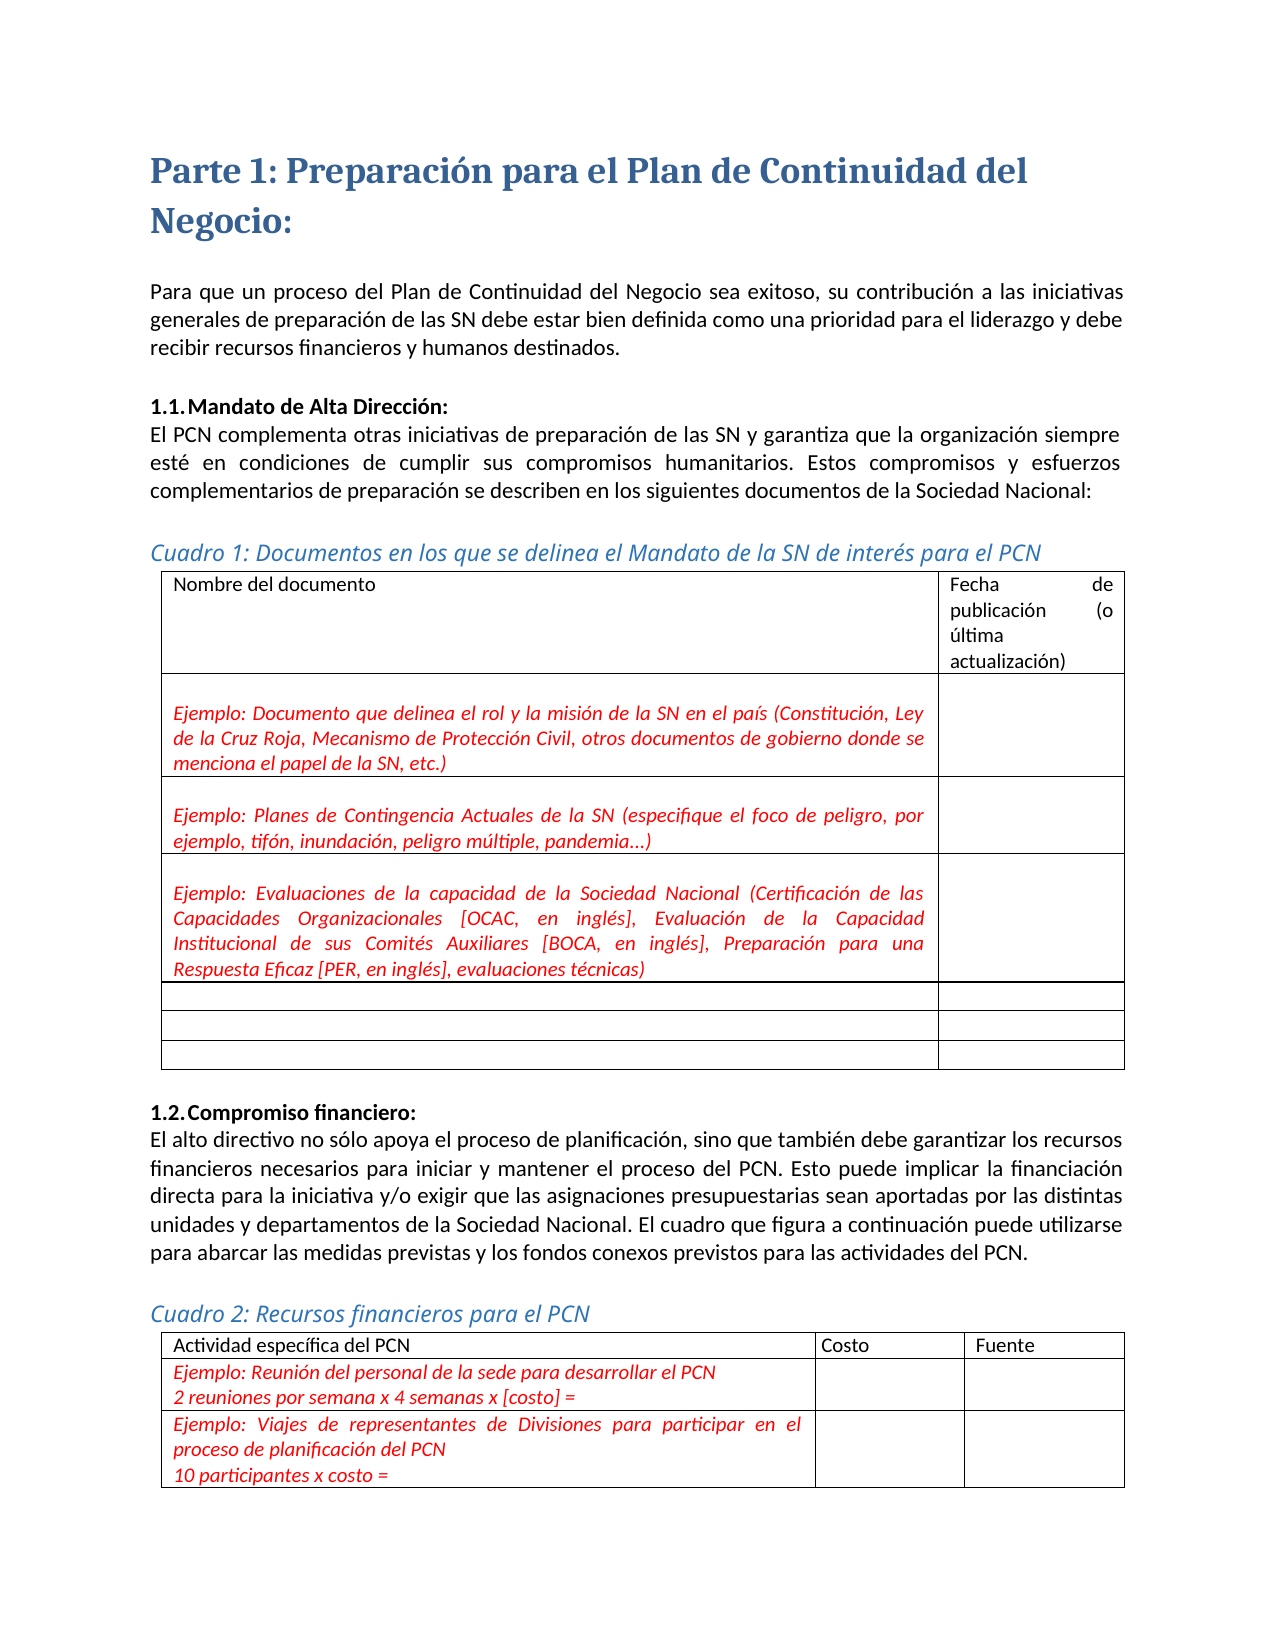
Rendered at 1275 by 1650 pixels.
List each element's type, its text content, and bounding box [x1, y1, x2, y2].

text Para que un proceso del Plan de Continuidad del Negocio sea exitoso, su contribución a las iniciativas generales de preparación de las SN debe estar bien definida como una prioridad para el liderazgo y debe recibir recursos financieros y humanos destinados. [150, 277, 1125, 361]
subtitle Parte 1: Preparación para el Plan de Continuidad del Negocio: [150, 150, 1125, 243]
table_cell [965, 1411, 1124, 1487]
text El PCN complementa otras iniciativas de preparación de las SN y garantiza que la organización siempre esté en condiciones de cumplir sus compromisos humanitarios. Estos compromisos y esfuerzos complementarios de preparación se describen en los siguientes documentos de la Sociedad Nacional: [150, 421, 1122, 504]
text El alto directivo no sólo apoya el proceso de planificación, sino que también debe garantizar los recursos financieros necesarios para iniciar y mantener el proceso del PCN. Esto puede implicar la financiación directa para la iniciativa y/o exigir que las asignaciones presupuestarias sean aportadas por las distintas unidades y departamentos de la Sociedad Nacional. El cuadro que figura a continuación puede utilizarse para abarcar las medidas previstas y los fondos conexos previstos para las actividades del PCN. [150, 1126, 1125, 1266]
table_cell [162, 983, 938, 1010]
table_cell Ejemplo: Planes de Contingencia Actuales de la SN (especifique el foco de peligro, por ejemplo, tifón, inundación, peligro múltiple, pandemia...) [162, 777, 938, 853]
table_header Costo [816, 1333, 964, 1358]
list Compromiso financiero: [150, 1098, 1125, 1126]
table_cell [939, 1041, 1124, 1068]
table_cell Ejemplo: Viajes de representantes de Divisiones para participar en el proceso de planificación del PCN 10 participantes x costo = [162, 1411, 815, 1487]
table_cell [939, 674, 1124, 776]
table_cell [965, 1359, 1124, 1410]
table_cell [939, 983, 1124, 1010]
table_header Fecha de publicación (o última actualización) [939, 572, 1124, 673]
table_cell [162, 1011, 938, 1039]
table_cell [162, 1041, 938, 1068]
table_cell Ejemplo: Evaluaciones de la capacidad de la Sociedad Nacional (Certificación de las Capacidades Organizacionales [OCAC, en inglés], Evaluación de la Capacidad Institucional de sus Comités Auxiliares [BOCA, en inglés], Preparación para una Respuesta Eficaz [PER, en inglés], evaluaciones técnicas) [162, 854, 938, 981]
table_header Actividad específica del PCN [162, 1333, 815, 1358]
table_cell Ejemplo: Documento que delinea el rol y la misión de la SN en el país (Constitución, Ley de la Cruz Roja, Mecanismo de Protección Civil, otros documentos de gobierno donde se menciona el papel de la SN, etc.) [162, 674, 938, 776]
table_cell [816, 1359, 964, 1410]
subtitle Cuadro 2: Recursos financieros para el PCN [150, 1298, 1125, 1329]
table_cell Ejemplo: Reunión del personal de la sede para desarrollar el PCN 2 reuniones por semana x 4 semanas x [costo] = [162, 1359, 815, 1410]
table_header Fuente [965, 1333, 1124, 1358]
table_cell [939, 777, 1124, 853]
table_cell [939, 1011, 1124, 1039]
table_cell [816, 1411, 964, 1487]
table_header Nombre del documento [162, 572, 938, 673]
subtitle Cuadro 1: Documentos en los que se delinea el Mandato de la SN de interés para el PCN [150, 537, 1125, 568]
list Mandato de Alta Dirección: [150, 392, 1122, 421]
table_cell [939, 854, 1124, 981]
